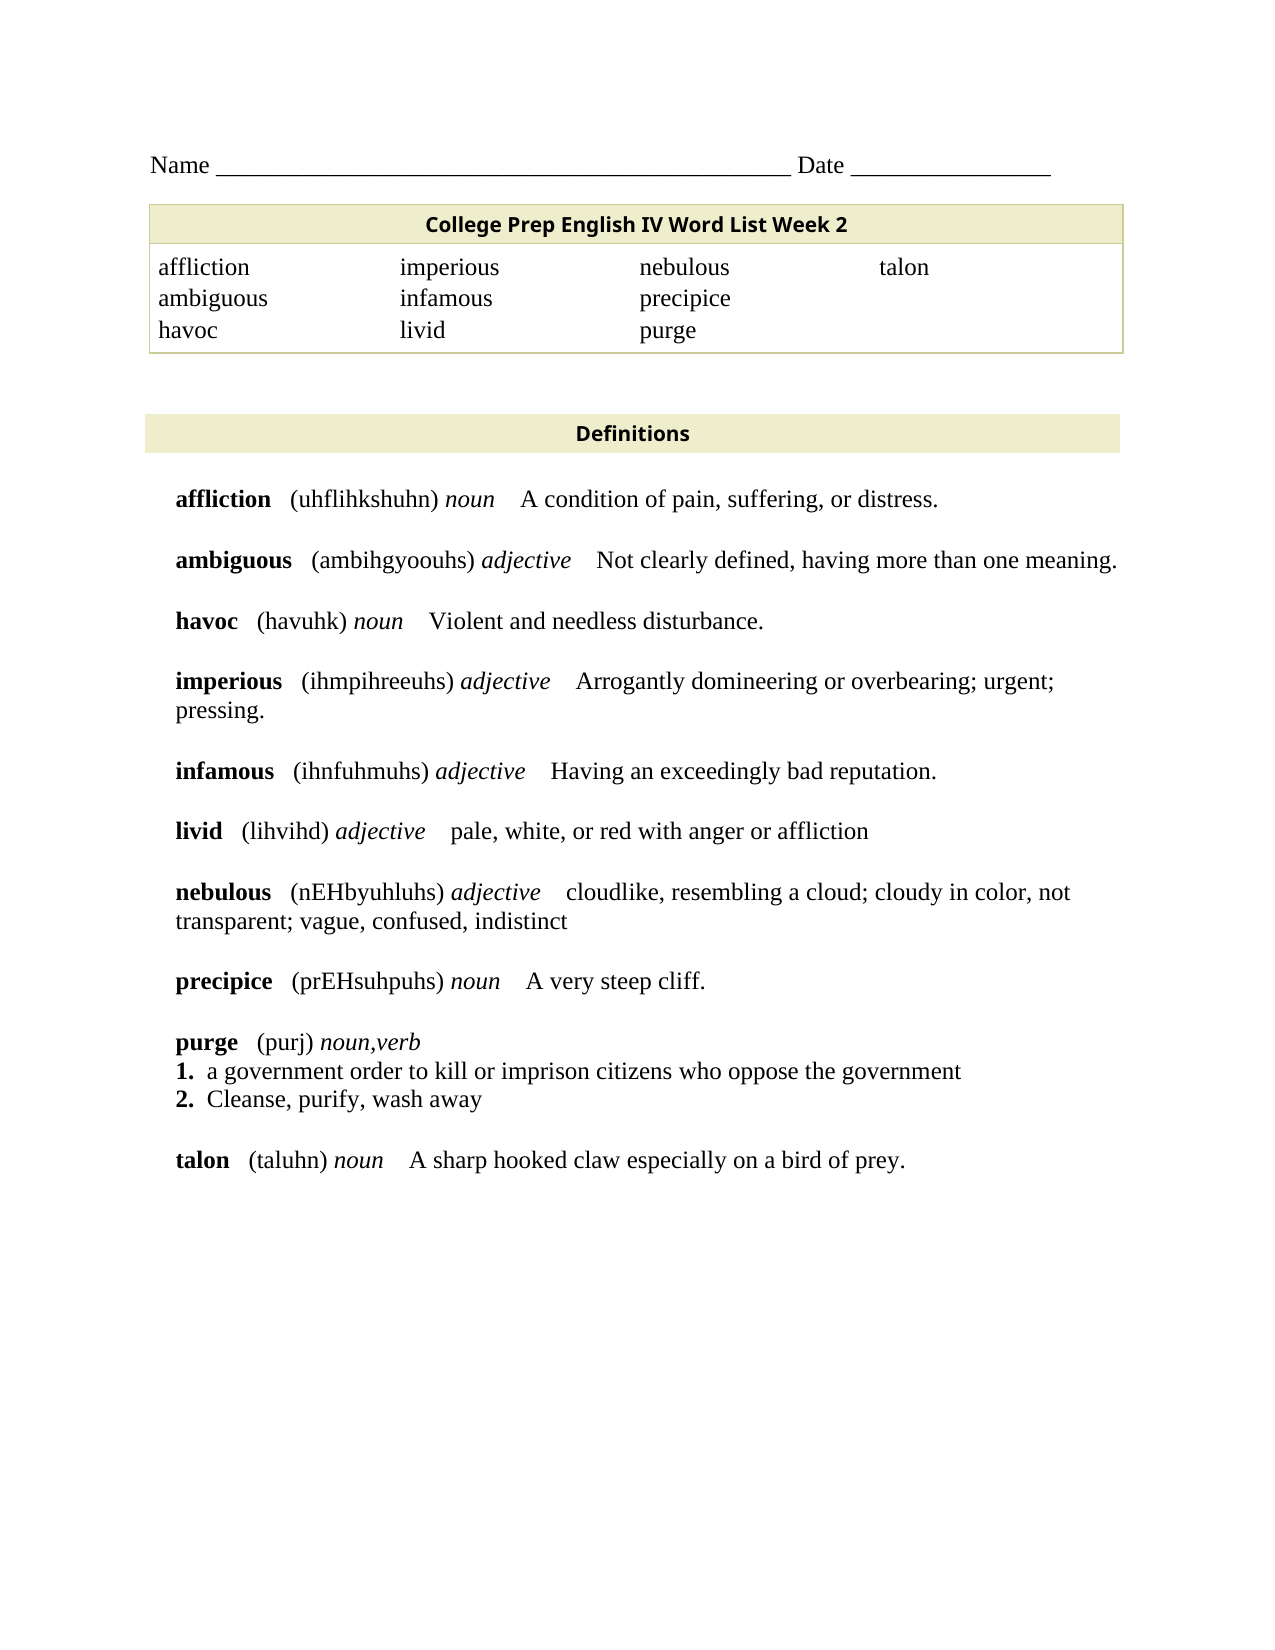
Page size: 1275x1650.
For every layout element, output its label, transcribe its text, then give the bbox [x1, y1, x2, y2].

table_header [149, 481, 1123, 1177]
text Name ______________________________________________ Date ________________ [150, 150, 1125, 179]
table_header Definitions [145, 414, 1120, 453]
